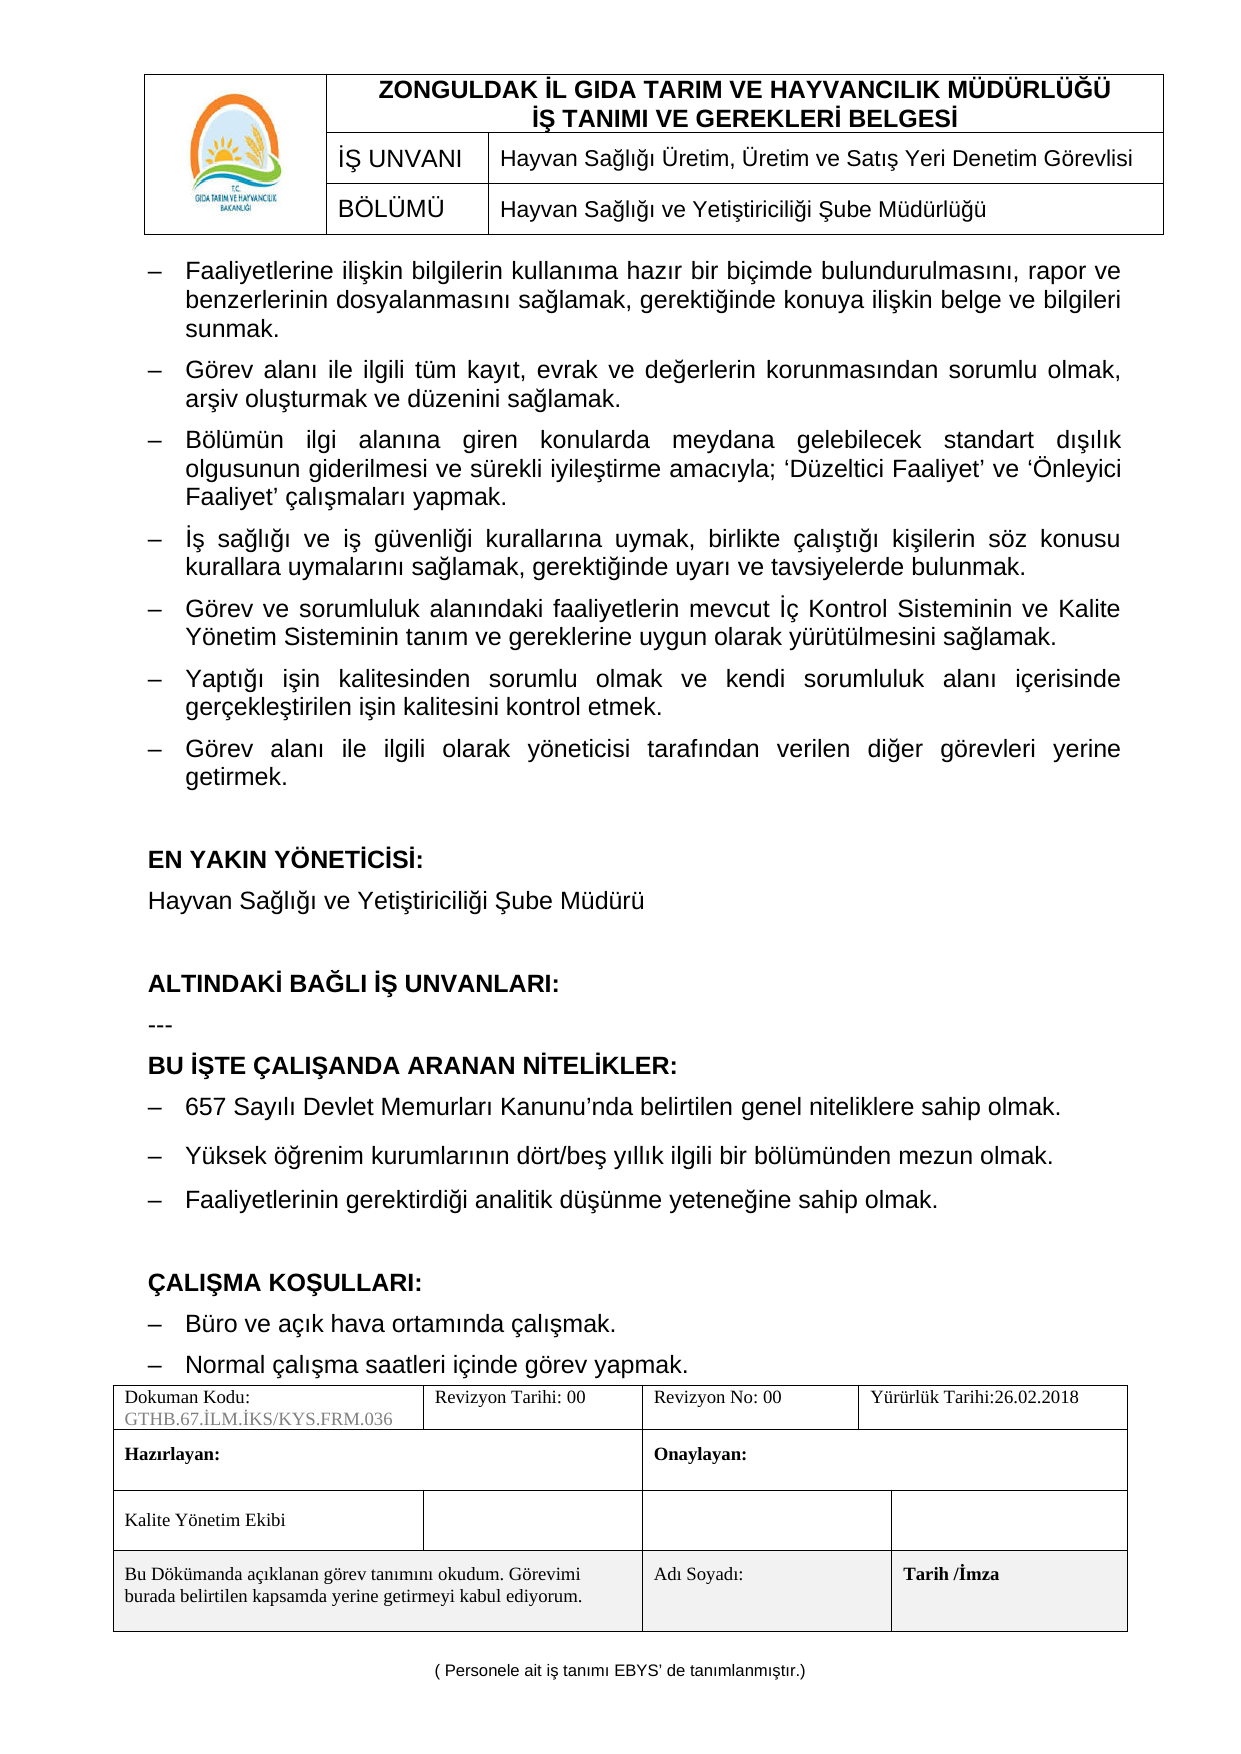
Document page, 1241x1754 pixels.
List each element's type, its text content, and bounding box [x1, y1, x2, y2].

list Büro ve açık hava ortamında çalışmak. [148, 1309, 1123, 1337]
text ALTINDAKİ BAĞLI İŞ UNVANLARI: [148, 968, 1123, 997]
text BU İŞTE ÇALIŞANDA ARANAN NİTELİKLER: [148, 1051, 1123, 1080]
list Faaliyetlerinin gerektirdiği analitik düşünme yeteneğine sahip olmak. [148, 1185, 1123, 1214]
list Yüksek öğrenim kurumlarının dört/beş yıllık ilgili bir bölümünden mezun olmak. [148, 1133, 1093, 1172]
list Yaptığı işin kalitesinden sorumlu olmak ve kendi sorumluluk alanı içerisinde gerçekleştirilen işin kalitesini kontrol etmek. [148, 663, 1123, 721]
list Faaliyetlerine ilişkin bilgilerin kullanıma hazır bir biçimde bulundurulmasını, rapor ve benzerlerinin dosyalanmasını sağlamak, gerektiğinde konuya ilişkin belge ve bilgileri sunmak. [148, 256, 1123, 342]
picture [155, 90, 316, 218]
list Görev ve sorumluluk alanındaki faaliyetlerin mevcut İç Kontrol Sisteminin ve Kalite Yönetim Sisteminin tanım ve gereklerine uygun olarak yürütülmesini sağlamak. [148, 593, 1123, 651]
text ÇALIŞMA KOŞULLARI: [148, 1267, 1123, 1296]
text --- [148, 1010, 1123, 1038]
text Hayvan Sağlığı ve Yetiştiriciliği Şube Müdürü [148, 886, 1123, 915]
text EN YAKIN YÖNETİCİSİ: [148, 845, 1123, 873]
list İş sağlığı ve iş güvenliği kurallarına uymak, birlikte çalıştığı kişilerin söz konusu kurallara uymalarını sağlamak, gerektiğinde uyarı ve tavsiyelerde bulunmak. [148, 523, 1123, 581]
list Normal çalışma saatleri içinde görev yapmak. [148, 1350, 1123, 1379]
list 657 Sayılı Devlet Memurları Kanunu’nda belirtilen genel niteliklere sahip olmak. [148, 1092, 1123, 1121]
list Görev alanı ile ilgili olarak yöneticisi tarafından verilen diğer görevleri yerine getirmek. [148, 733, 1123, 791]
list Görev alanı ile ilgili tüm kayıt, evrak ve değerlerin korunmasından sorumlu olmak, arşiv oluşturmak ve düzenini sağlamak. [148, 355, 1123, 412]
list Bölümün ilgi alanına giren konularda meydana gelebilecek standart dışılık olgusunun giderilmesi ve sürekli iyileştirme amacıyla; ‘Düzeltici Faaliyet’ ve ‘Önleyici Faaliyet’ çalışmaları yapmak. [148, 425, 1123, 511]
